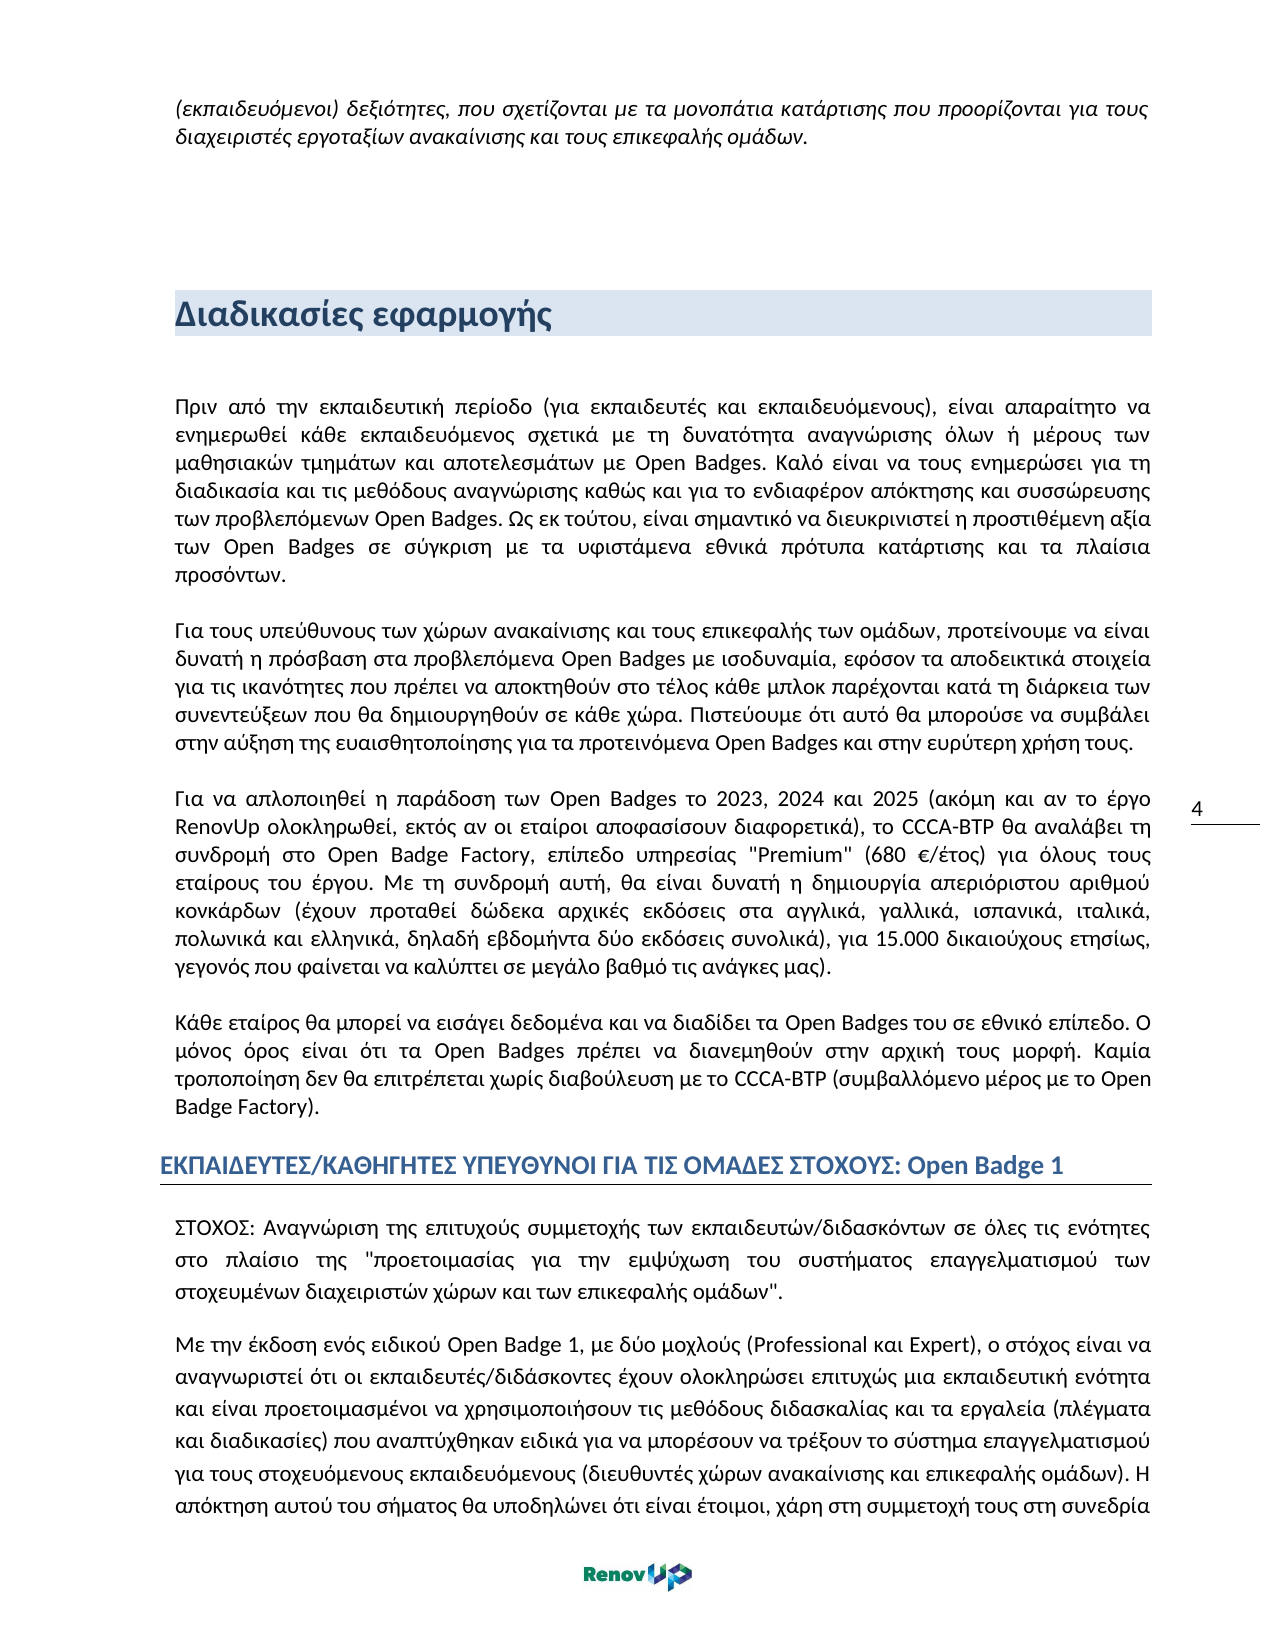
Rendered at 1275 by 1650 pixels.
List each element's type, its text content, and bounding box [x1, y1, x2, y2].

picture [582, 1561, 694, 1592]
text Πριν από την εκπαιδευτική περίοδο (για εκπαιδευτές και εκπαιδευόμενους), είναι απαραίτητο να ενημερωθεί κάθε εκπαιδευόμενος σχετικά με τη δυνατότητα αναγνώρισης όλων ή μέρους των μαθησιακών τμημάτων και αποτελεσμάτων με Open Badges. Καλό είναι να τους ενημερώσει για τη διαδικασία και τις μεθόδους αναγνώρισης καθώς και για το ενδιαφέρον απόκτησης και συσσώρευσης των προβλεπόμενων Open Badges. Ως εκ τούτου, είναι σημαντικό να διευκρινιστεί η προστιθέμενη αξία των Open Badges σε σύγκριση με τα υφιστάμενα εθνικά πρότυπα κατάρτισης και τα πλαίσια προσόντων. [175, 392, 1152, 588]
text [175, 1330, 1152, 1519]
subtitle Διαδικασίες εφαρμογής [175, 290, 1152, 336]
text Για να απλοποιηθεί η παράδοση των Open Badges το 2023, 2024 και 2025 (ακόμη και αν το έργο RenovUp ολοκληρωθεί, εκτός αν οι εταίροι αποφασίσουν διαφορετικά), το CCCA-BTP θα αναλάβει τη συνδρομή στο Open Badge Factory, επίπεδο υπηρεσίας "Premium" (680 €/έτος) για όλους τους εταίρους του έργου. Με τη συνδρομή αυτή, θα είναι δυνατή η δημιουργία απεριόριστου αριθμού κονκάρδων (έχουν προταθεί δώδεκα αρχικές εκδόσεις στα αγγλικά, γαλλικά, ισπανικά, ιταλικά, πολωνικά και ελληνικά, δηλαδή εβδομήντα δύο εκδόσεις συνολικά), για 15.000 δικαιούχους ετησίως, γεγονός που φαίνεται να καλύπτει σε μεγάλο βαθμό τις ανάγκες μας). [175, 784, 1152, 980]
subtitle ΕΚΠΑΙΔΕΥΤΕΣ/ΚΑΘΗΓΗΤΕΣ ΥΠΕΥΘΥΝΟΙ ΓΙΑ TΙΣ ΟΜΑΔΕΣ ΣΤΟΧΟΥΣ: Open Badge 1 [160, 1148, 1152, 1184]
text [175, 94, 1152, 150]
text ΣΤΟΧΟΣ: Αναγνώριση της επιτυχούς συμμετοχής των εκπαιδευτών/διδασκόντων σε όλες τις ενότητες στο πλαίσιο της "προετοιμασίας για την εμψύχωση του συστήματος επαγγελματισμού των στοχευμένων διαχειριστών χώρων και των επικεφαλής ομάδων". [175, 1213, 1152, 1305]
text Για τους υπεύθυνους των χώρων ανακαίνισης και τους επικεφαλής των ομάδων, προτείνουμε να είναι δυνατή η πρόσβαση στα προβλεπόμενα Open Badges με ισοδυναμία, εφόσον τα αποδεικτικά στοιχεία για τις ικανότητες που πρέπει να αποκτηθούν στο τέλος κάθε μπλοκ παρέχονται κατά τη διάρκεια των συνεντεύξεων που θα δημιουργηθούν σε κάθε χώρα. Πιστεύουμε ότι αυτό θα μπορούσε να συμβάλει στην αύξηση της ευαισθητοποίησης για τα προτεινόμενα Open Badges και στην ευρύτερη χρήση τους. [175, 616, 1152, 756]
text Κάθε εταίρος θα μπορεί να εισάγει δεδομένα και να διαδίδει τα Open Badges του σε εθνικό επίπεδο. Ο μόνος όρος είναι ότι τα Open Badges πρέπει να διανεμηθούν στην αρχική τους μορφή. Καμία τροποποίηση δεν θα επιτρέπεται χωρίς διαβούλευση με το CCCA-BTP (συμβαλλόμενο μέρος με το Open Badge Factory). [175, 1008, 1152, 1121]
